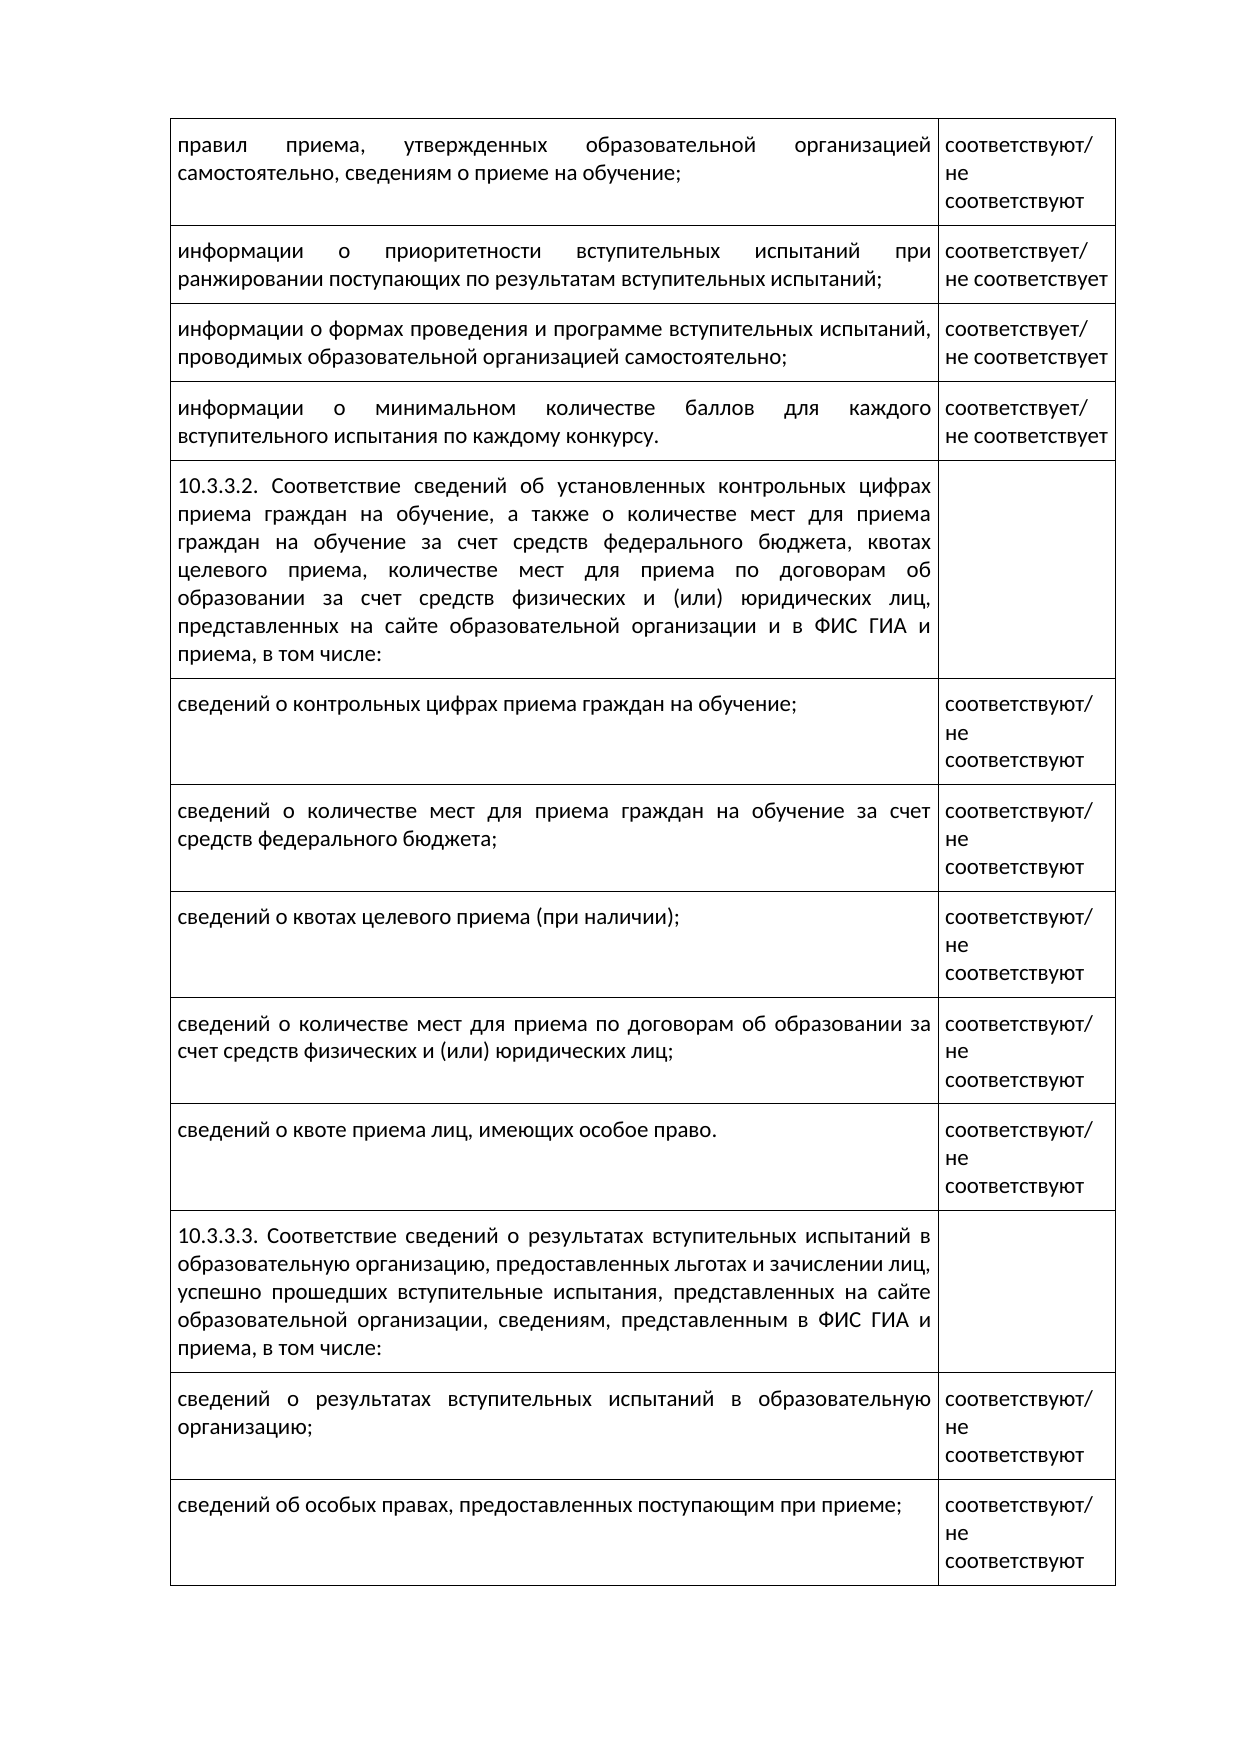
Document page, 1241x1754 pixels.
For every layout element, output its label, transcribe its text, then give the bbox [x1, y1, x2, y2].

table_cell сведений о квотах целевого приема (при наличии); [171, 892, 938, 997]
table_cell соответствуют/не соответствуют [939, 892, 1115, 997]
table_cell соответствуют/не соответствуют [939, 785, 1115, 891]
table_cell соответствуют/не соответствуют [939, 119, 1115, 224]
table_cell [939, 1211, 1115, 1372]
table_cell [939, 1480, 1115, 1585]
table_cell соответствуют/не соответствуют [939, 1104, 1115, 1210]
table_cell правил приема, утвержденных образовательной организацией самостоятельно, сведениям о приеме на обучение; [171, 119, 938, 224]
table_cell сведений о результатах вступительных испытаний в образовательную организацию; [171, 1373, 938, 1478]
table_cell [939, 461, 1115, 678]
table_cell 10.3.3.2. Соответствие сведений об установленных контрольных цифрах приема граждан на обучение, а также о количестве мест для приема граждан на обучение за счет средств федерального бюджета, квотах целевого приема, количестве мест для приема по договорам об образовании за счет средств физических и (или) юридических лиц, представленных на сайте образовательной организации и в ФИС ГИА и приема, в том числе: [171, 461, 938, 678]
table_cell соответствует/не соответствует [939, 304, 1115, 381]
table_cell сведений о количестве мест для приема граждан на обучение за счет средств федерального бюджета; [171, 785, 938, 891]
table_cell информации о минимальном количестве баллов для каждого вступительного испытания по каждому конкурсу. [171, 382, 938, 459]
table_cell сведений о квоте приема лиц, имеющих особое право. [171, 1104, 938, 1210]
table_cell соответствуют/не соответствуют [939, 679, 1115, 784]
table_cell сведений о количестве мест для приема по договорам об образовании за счет средств физических и (или) юридических лиц; [171, 998, 938, 1103]
table_cell соответствует/не соответствует [939, 226, 1115, 303]
table_cell 10.3.3.3. Соответствие сведений о результатах вступительных испытаний в образовательную организацию, предоставленных льготах и зачислении лиц, успешно прошедших вступительные испытания, представленных на сайте образовательной организации, сведениям, представленным в ФИС ГИА и приема, в том числе: [171, 1211, 938, 1372]
table_cell сведений о контрольных цифрах приема граждан на обучение; [171, 679, 938, 784]
table_cell сведений об особых правах, предоставленных поступающим при приеме; [171, 1480, 938, 1585]
table_cell соответствуют/не соответствуют [939, 1373, 1115, 1478]
table_cell информации о приоритетности вступительных испытаний при ранжировании поступающих по результатам вступительных испытаний; [171, 226, 938, 303]
table_cell информации о формах проведения и программе вступительных испытаний, проводимых образовательной организацией самостоятельно; [171, 304, 938, 381]
table_cell соответствуют/не соответствуют [939, 998, 1115, 1103]
table_cell соответствует/не соответствует [939, 382, 1115, 459]
